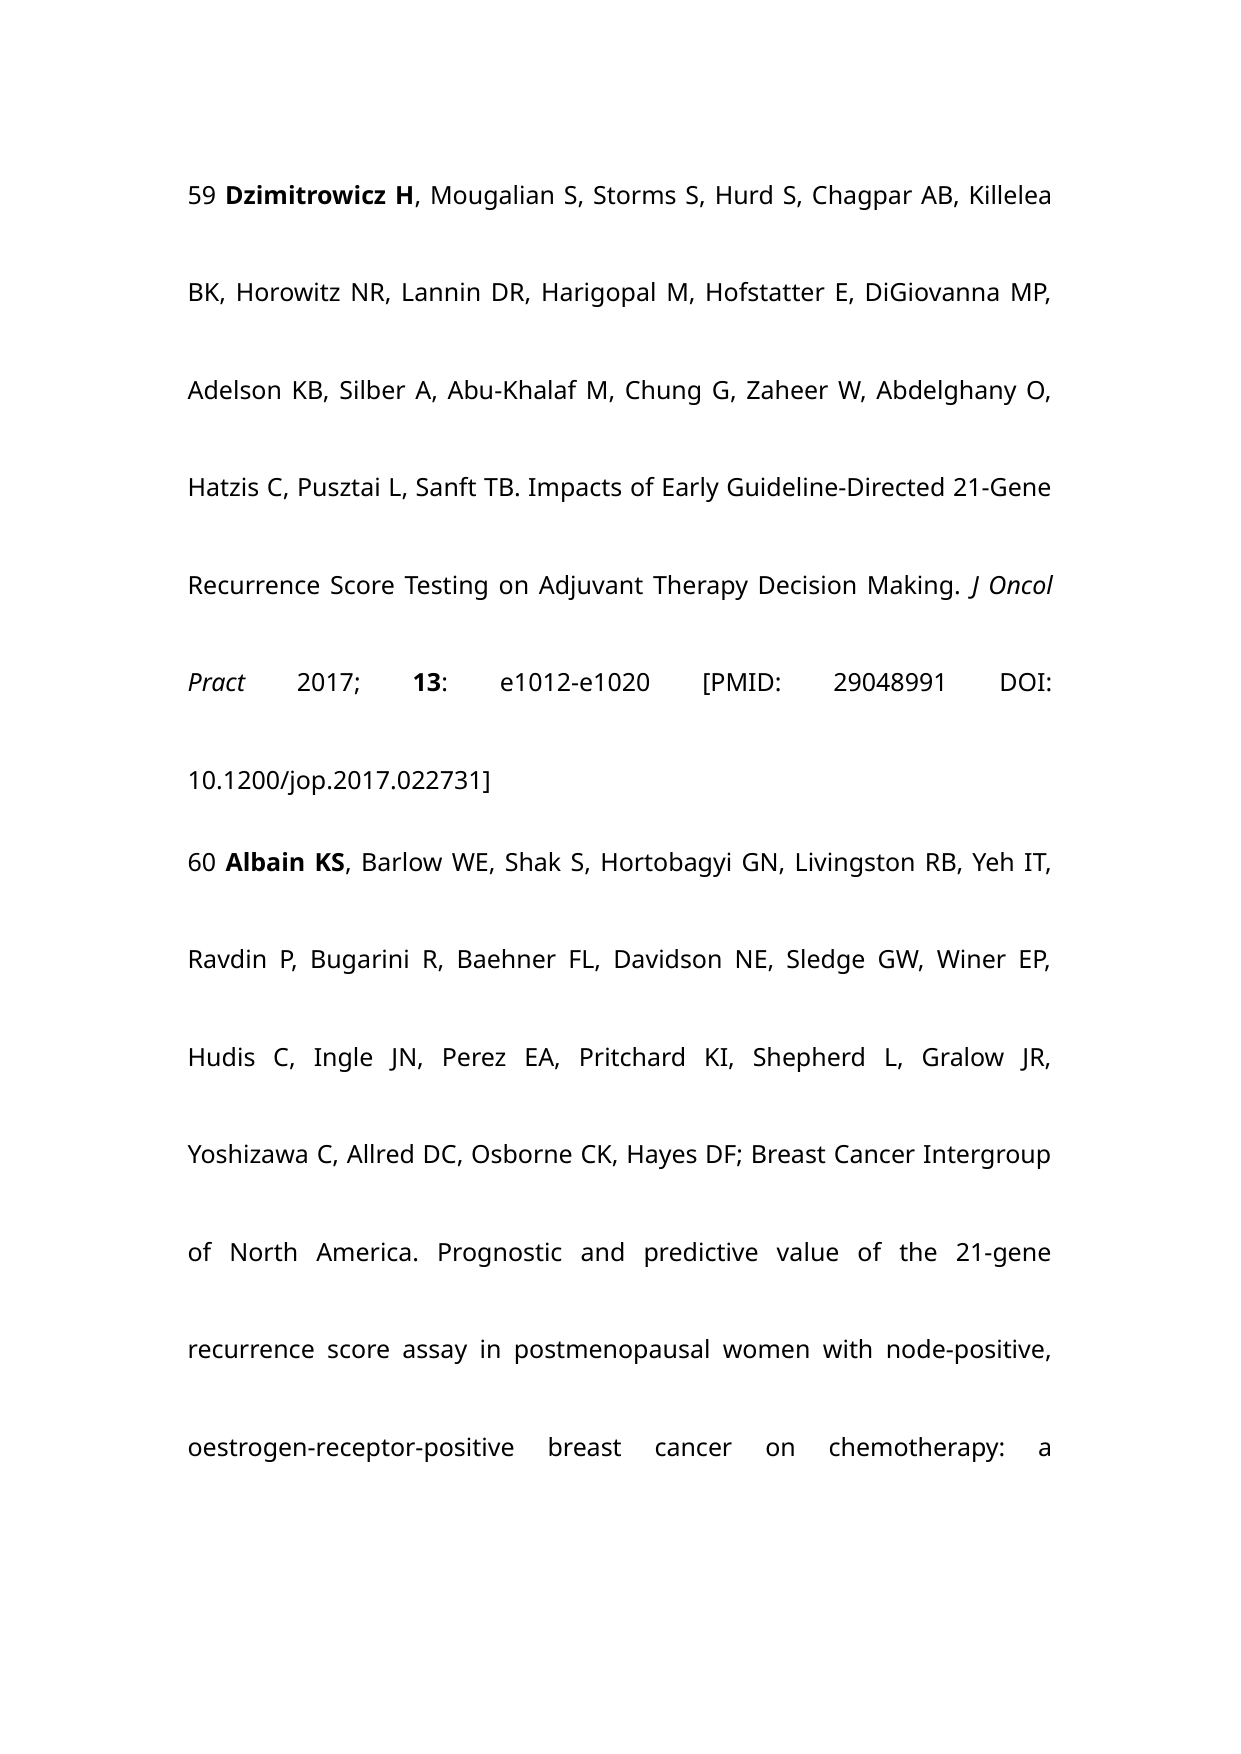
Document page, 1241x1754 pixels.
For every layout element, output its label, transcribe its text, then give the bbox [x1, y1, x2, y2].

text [187, 829, 1053, 1479]
text 59 Dzimitrowicz H, Mougalian S, Storms S, Hurd S, Chagpar AB, Killelea BK, Horowitz NR, Lannin DR, Harigopal M, Hofstatter E, DiGiovanna MP, Adelson KB, Silber A, Abu-Khalaf M, Chung G, Zaheer W, Abdelghany O, Hatzis C, Pusztai L, Sanft TB. Impacts of Early Guideline-Directed 21-Gene Recurrence Score Testing on Adjuvant Therapy Decision Making. J Oncol Pract 2017; 13: e1012-e1020 [PMID: 29048991 DOI: 10.1200/jop.2017.022731] [187, 162, 1053, 812]
